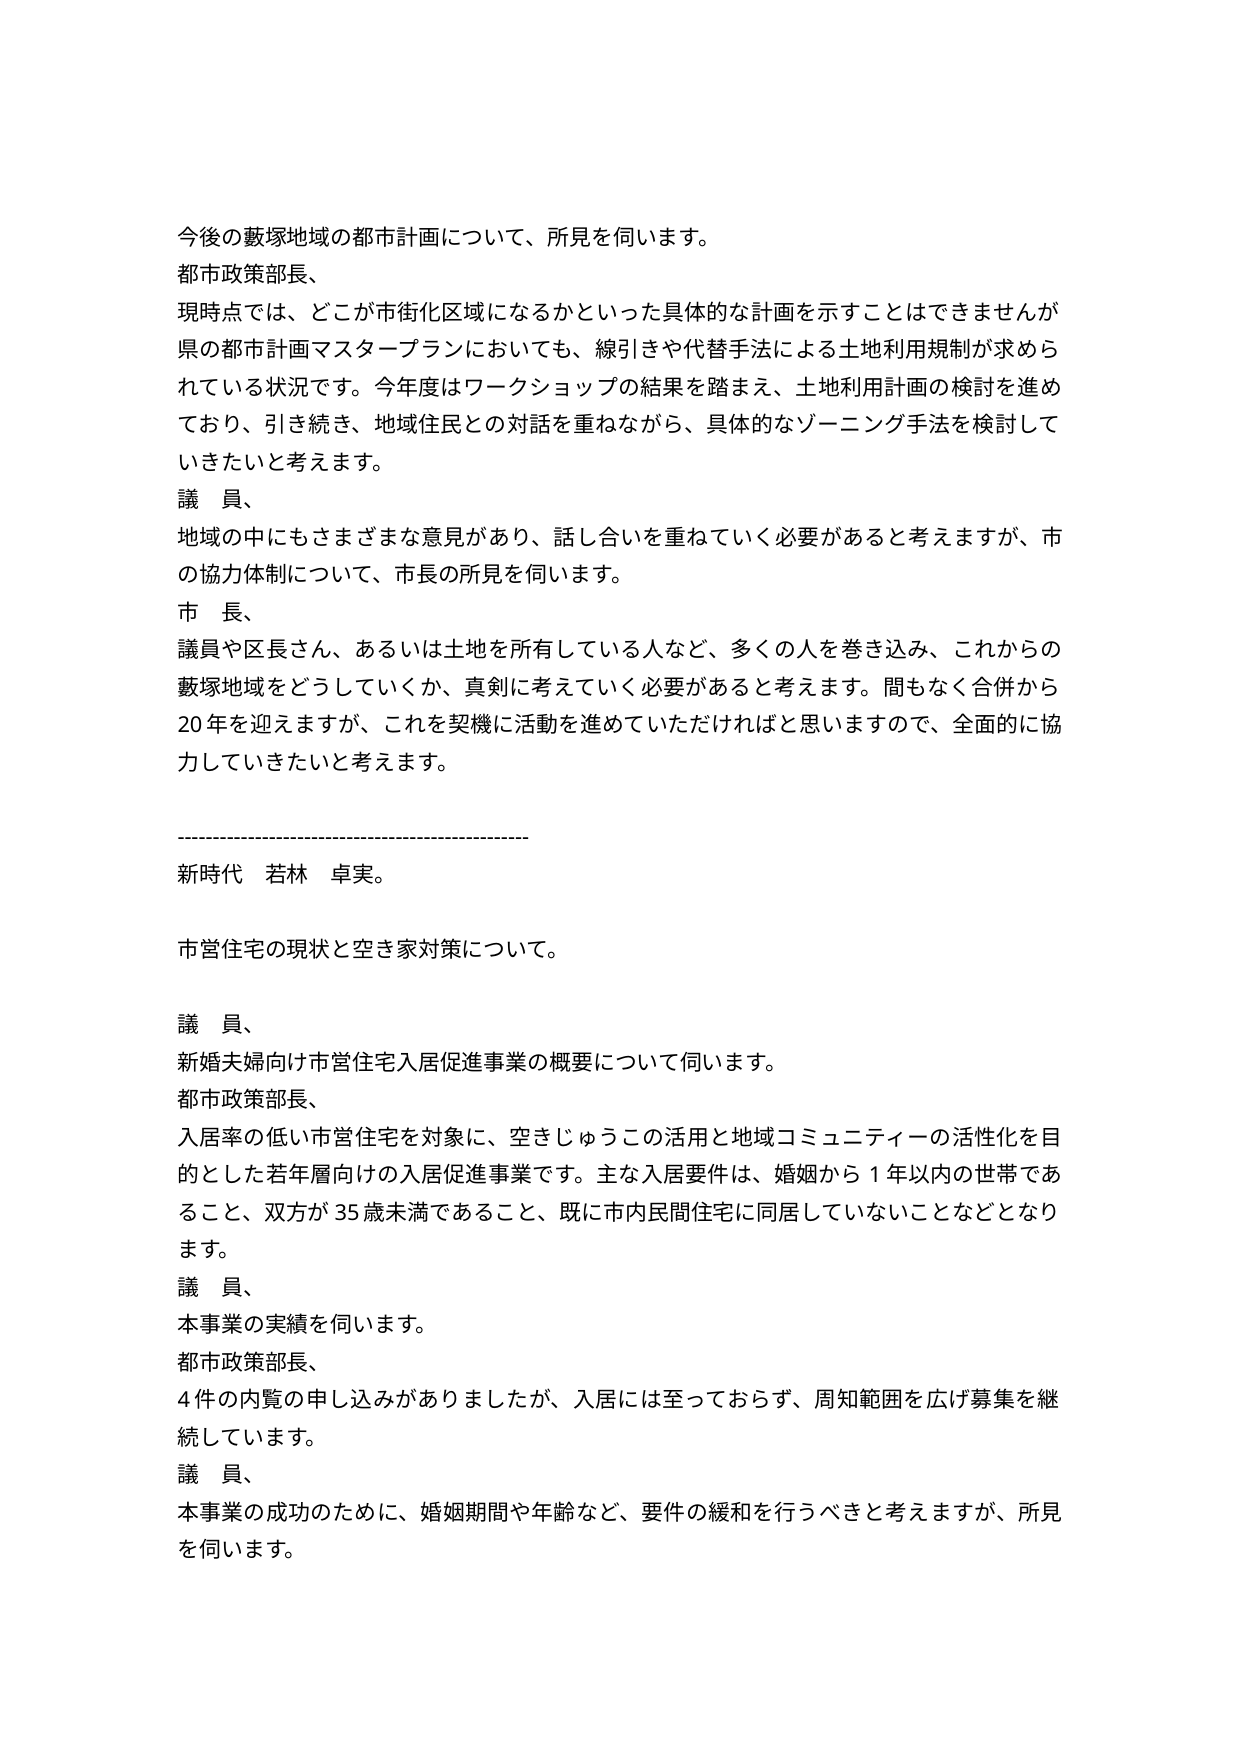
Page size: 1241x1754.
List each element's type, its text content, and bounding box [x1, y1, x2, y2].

text 入居率の低い市営住宅を対象に、空きじゅうこの活用と地域コミュニティーの活性化を目的とした若年層向けの入居促進事業です。主な入居要件は、婚姻から1年以内の世帯であること、双方が35歳未満であること、既に市内民間住宅に同居していないことなどとなります。 [177, 1117, 1063, 1267]
text -------------------------------------------------- [177, 817, 1063, 854]
text 新時代 若林 卓実。 [177, 854, 1063, 892]
text 今後の藪塚地域の都市計画について、所見を伺います。 [177, 217, 1063, 254]
text 議 員、 [177, 1004, 1063, 1042]
text 市 長、 [177, 592, 1063, 629]
text 地域の中にもさまざまな意見があり、話し合いを重ねていく必要があると考えますが、市の協力体制について、市長の所見を伺います。 [177, 517, 1063, 592]
text 都市政策部長、 [177, 1079, 1063, 1117]
text 4件の内覧の申し込みがありましたが、入居には至っておらず、周知範囲を広げ募集を継続しています。 [177, 1379, 1063, 1454]
text 都市政策部長、 [177, 254, 1063, 292]
text 議員や区長さん、あるいは土地を所有している人など、多くの人を巻き込み、これからの藪塚地域をどうしていくか、真剣に考えていく必要があると考えます。間もなく合併から20年を迎えますが、これを契機に活動を進めていただければと思いますので、全面的に協力していきたいと考えます。 [177, 629, 1063, 779]
text 議 員、 [177, 1267, 1063, 1304]
text 市営住宅の現状と空き家対策について。 [177, 929, 1063, 967]
text 現時点では、どこが市街化区域になるかといった具体的な計画を示すことはできませんが、県の都市計画マスタープランにおいても、線引きや代替手法による土地利用規制が求められている状況です。今年度はワークショップの結果を踏まえ、土地利用計画の検討を進めており、引き続き、地域住民との対話を重ねながら、具体的なゾーニング手法を検討していきたいと考えます。 [177, 292, 1063, 479]
text 都市政策部長、 [177, 1342, 1063, 1379]
text 議 員、 [177, 1454, 1063, 1492]
text 議 員、 [177, 479, 1063, 517]
text 新婚夫婦向け市営住宅入居促進事業の概要について伺います。 [177, 1042, 1063, 1079]
text 本事業の実績を伺います。 [177, 1304, 1063, 1342]
text 本事業の成功のために、婚姻期間や年齢など、要件の緩和を行うべきと考えますが、所見を伺います。 [177, 1492, 1063, 1567]
